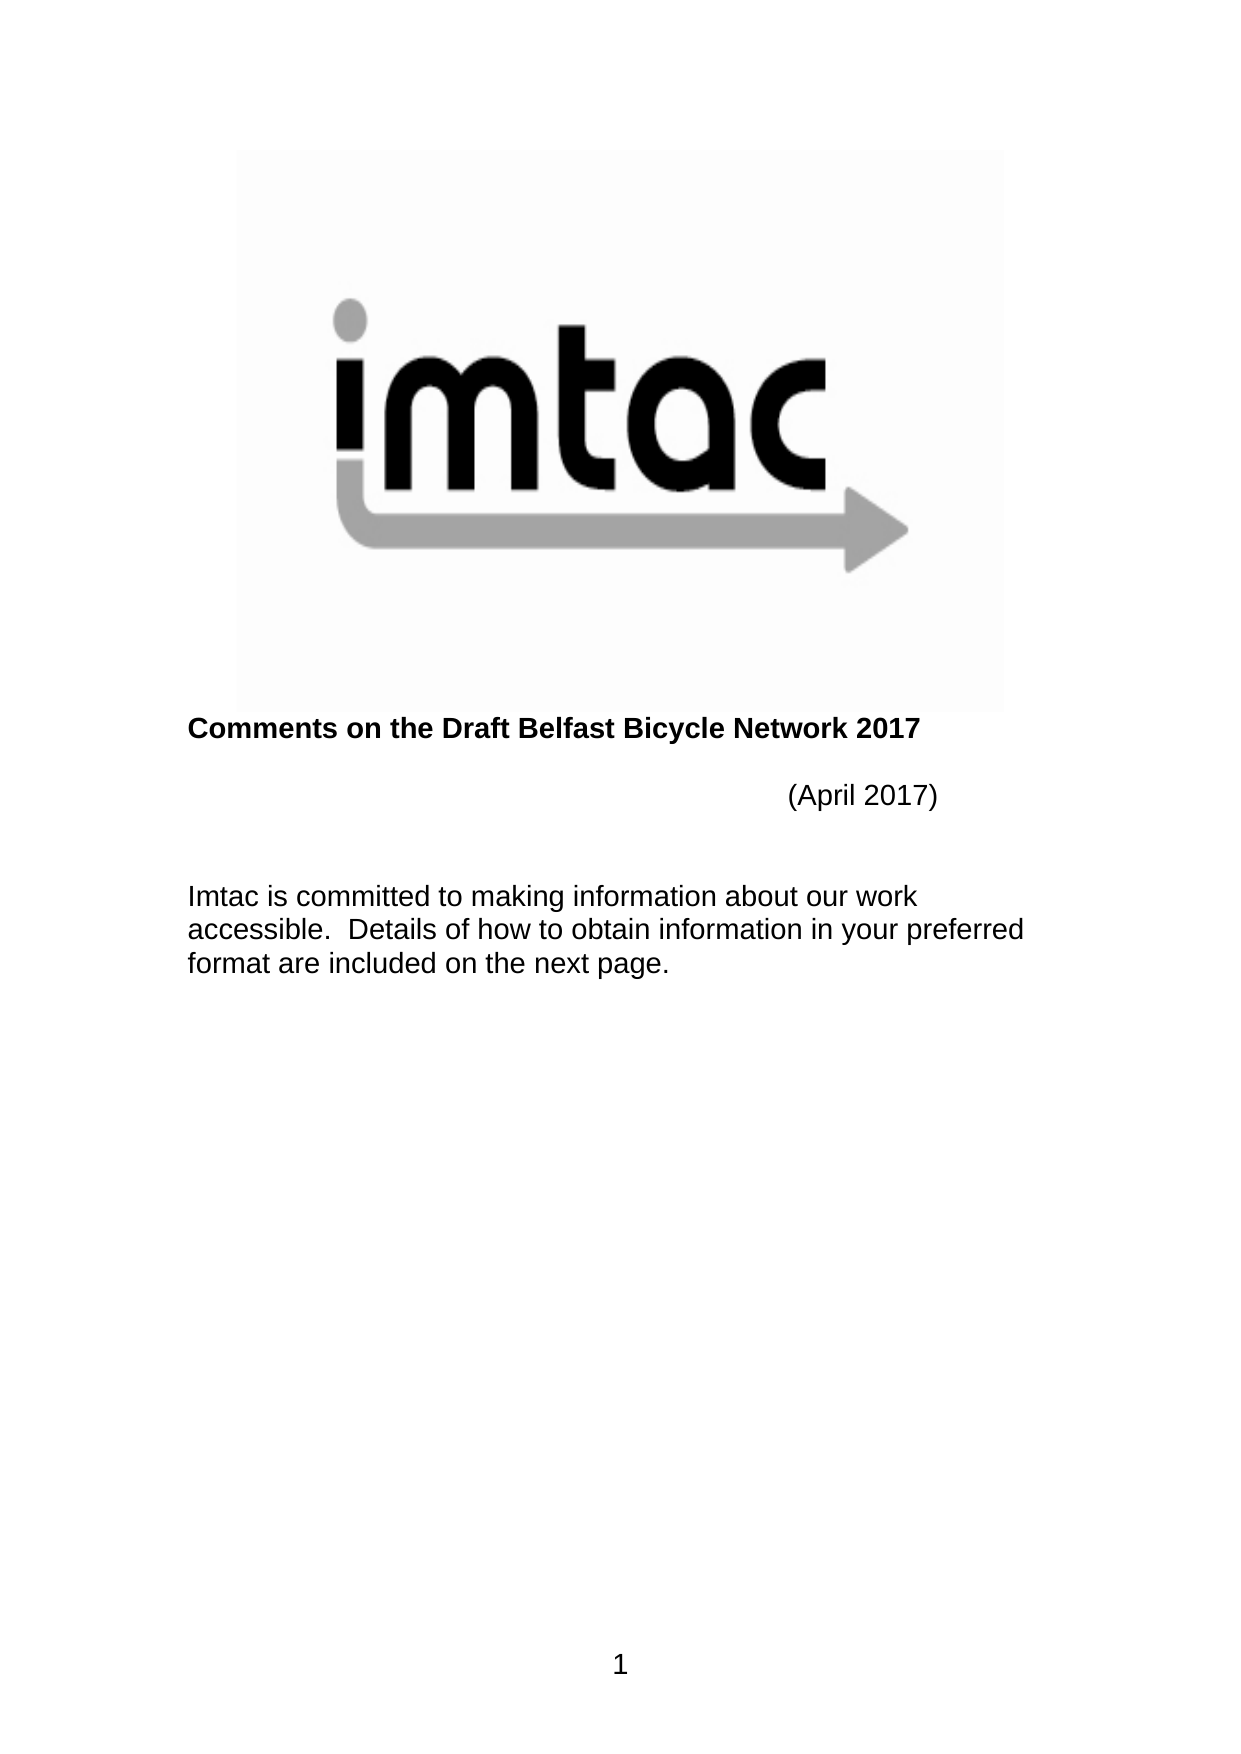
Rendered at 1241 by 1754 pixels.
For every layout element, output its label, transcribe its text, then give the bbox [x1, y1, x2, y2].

text Comments on the Draft Belfast Bicycle Network 2017 [187, 711, 1053, 745]
picture [236, 150, 1004, 712]
text Imtac is committed to making information about our work accessible. Details of how to obtain information in your preferred format are included on the next page. [187, 879, 1053, 979]
text (April 2017) [187, 778, 1053, 812]
